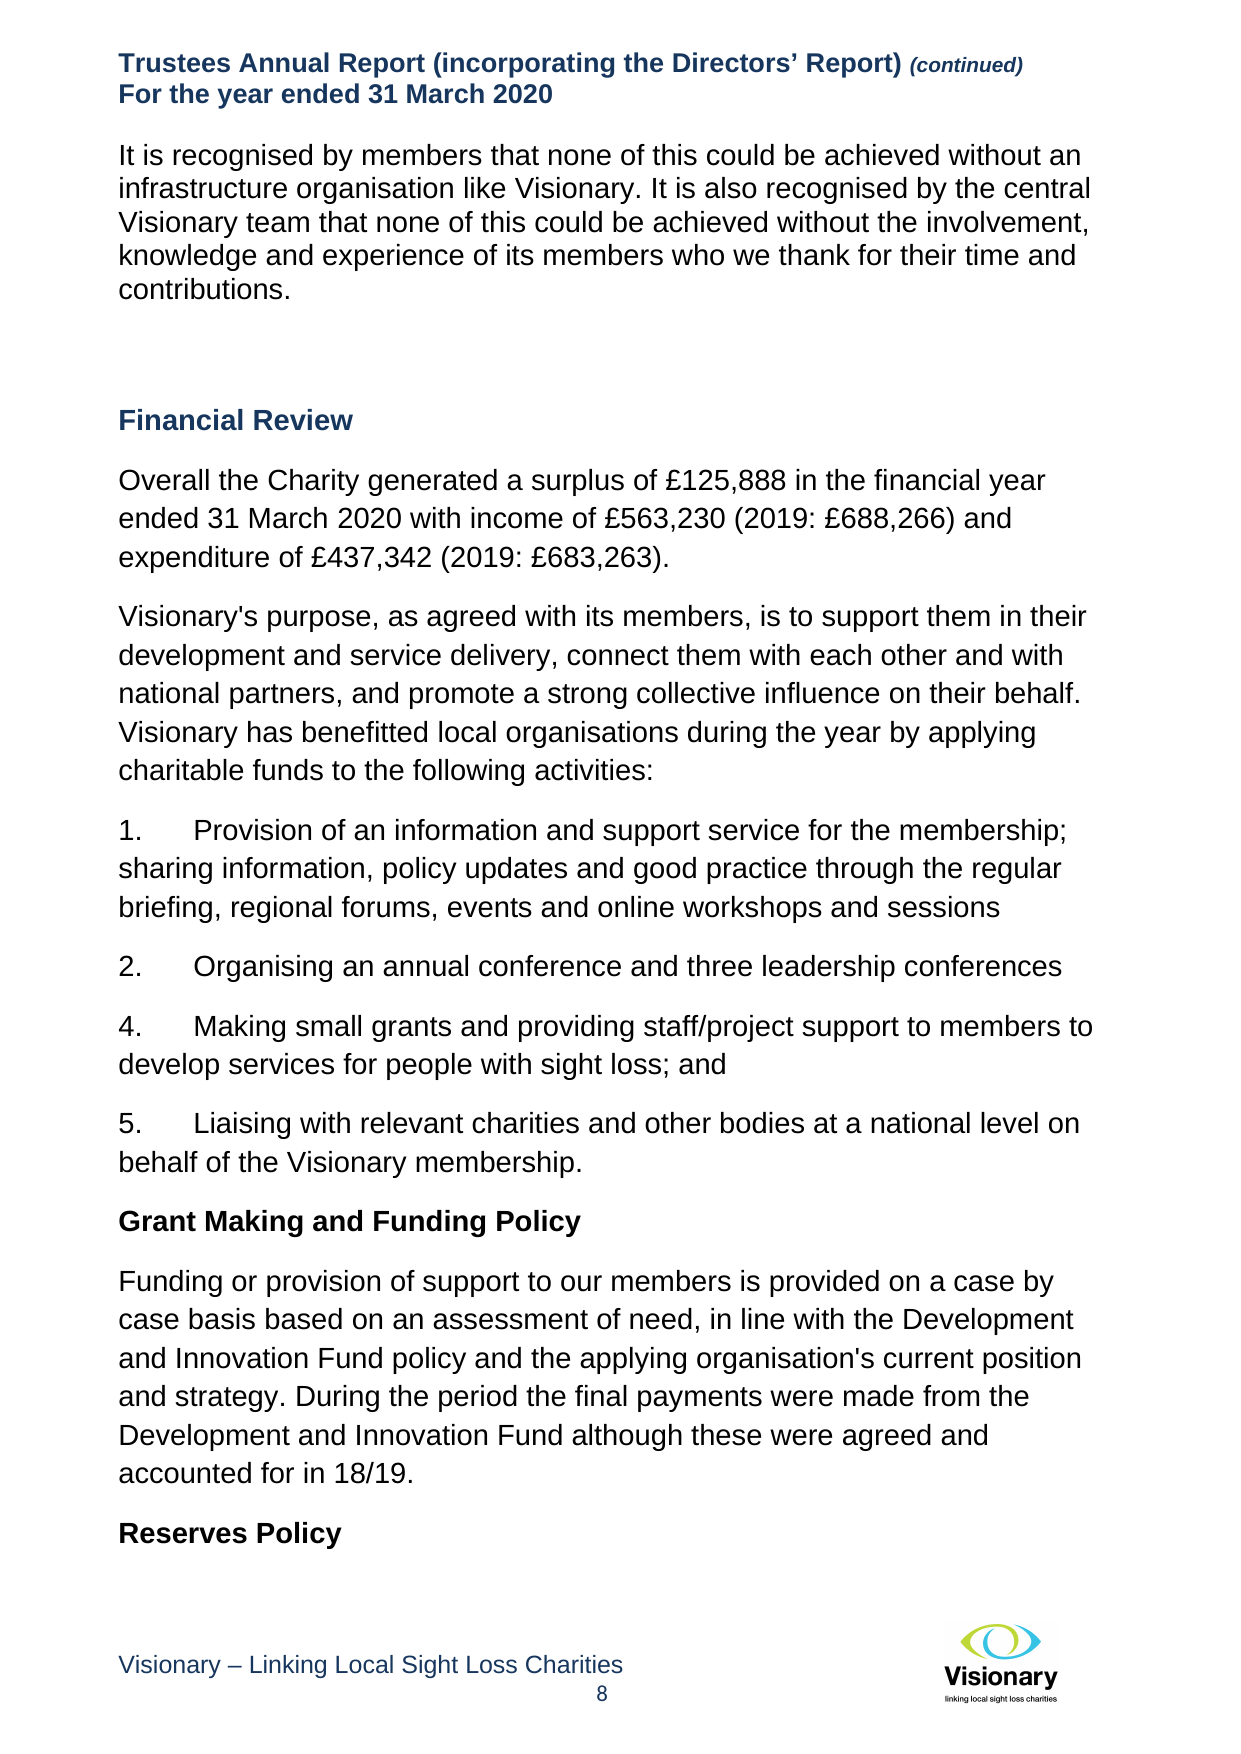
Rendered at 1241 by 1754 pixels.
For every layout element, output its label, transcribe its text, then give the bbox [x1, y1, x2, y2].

text It is recognised by members that none of this could be achieved without an infrastructure organisation like Visionary. It is also recognised by the central Visionary team that none of this could be achieved without the involvement, knowledge and experience of its members who we thank for their time and contributions. [118, 138, 1122, 306]
text Reserves Policy [118, 1516, 1122, 1549]
text 2. Organising an annual conference and three leadership conferences [118, 949, 1122, 983]
text Financial Review [118, 403, 1122, 437]
text Funding or provision of support to our members is provided on a case by case basis based on an assessment of need, in line with the Development and Innovation Fund policy and the applying organisation's current position and strategy. During the period the final payments were made from the Development and Innovation Fund although these were agreed and accounted for in 18/19. [118, 1264, 1122, 1490]
text 4. Making small grants and providing staff/project support to members to develop services for people with sight loss; and [118, 1009, 1122, 1081]
text Overall the Charity generated a surplus of £125,888 in the financial year ended 31 March 2020 with income of £563,230 (2019: £688,266) and expenditure of £437,342 (2019: £683,263). [118, 463, 1122, 573]
text 5. Liaising with relevant charities and other bodies at a national level on behalf of the Visionary membership. [118, 1107, 1122, 1179]
picture [943, 1622, 1059, 1705]
text Visionary's purpose, as agreed with its members, is to support them in their development and service delivery, connect them with each other and with national partners, and promote a strong collective influence on their behalf. Visionary has benefitted local organisations during the year by applying charitable funds to the following activities: [118, 599, 1122, 787]
text 1. Provision of an information and support service for the membership; sharing information, policy updates and good practice through the regular briefing, regional forums, events and online workshops and sessions [118, 813, 1122, 923]
text Grant Making and Funding Policy [118, 1204, 1122, 1238]
